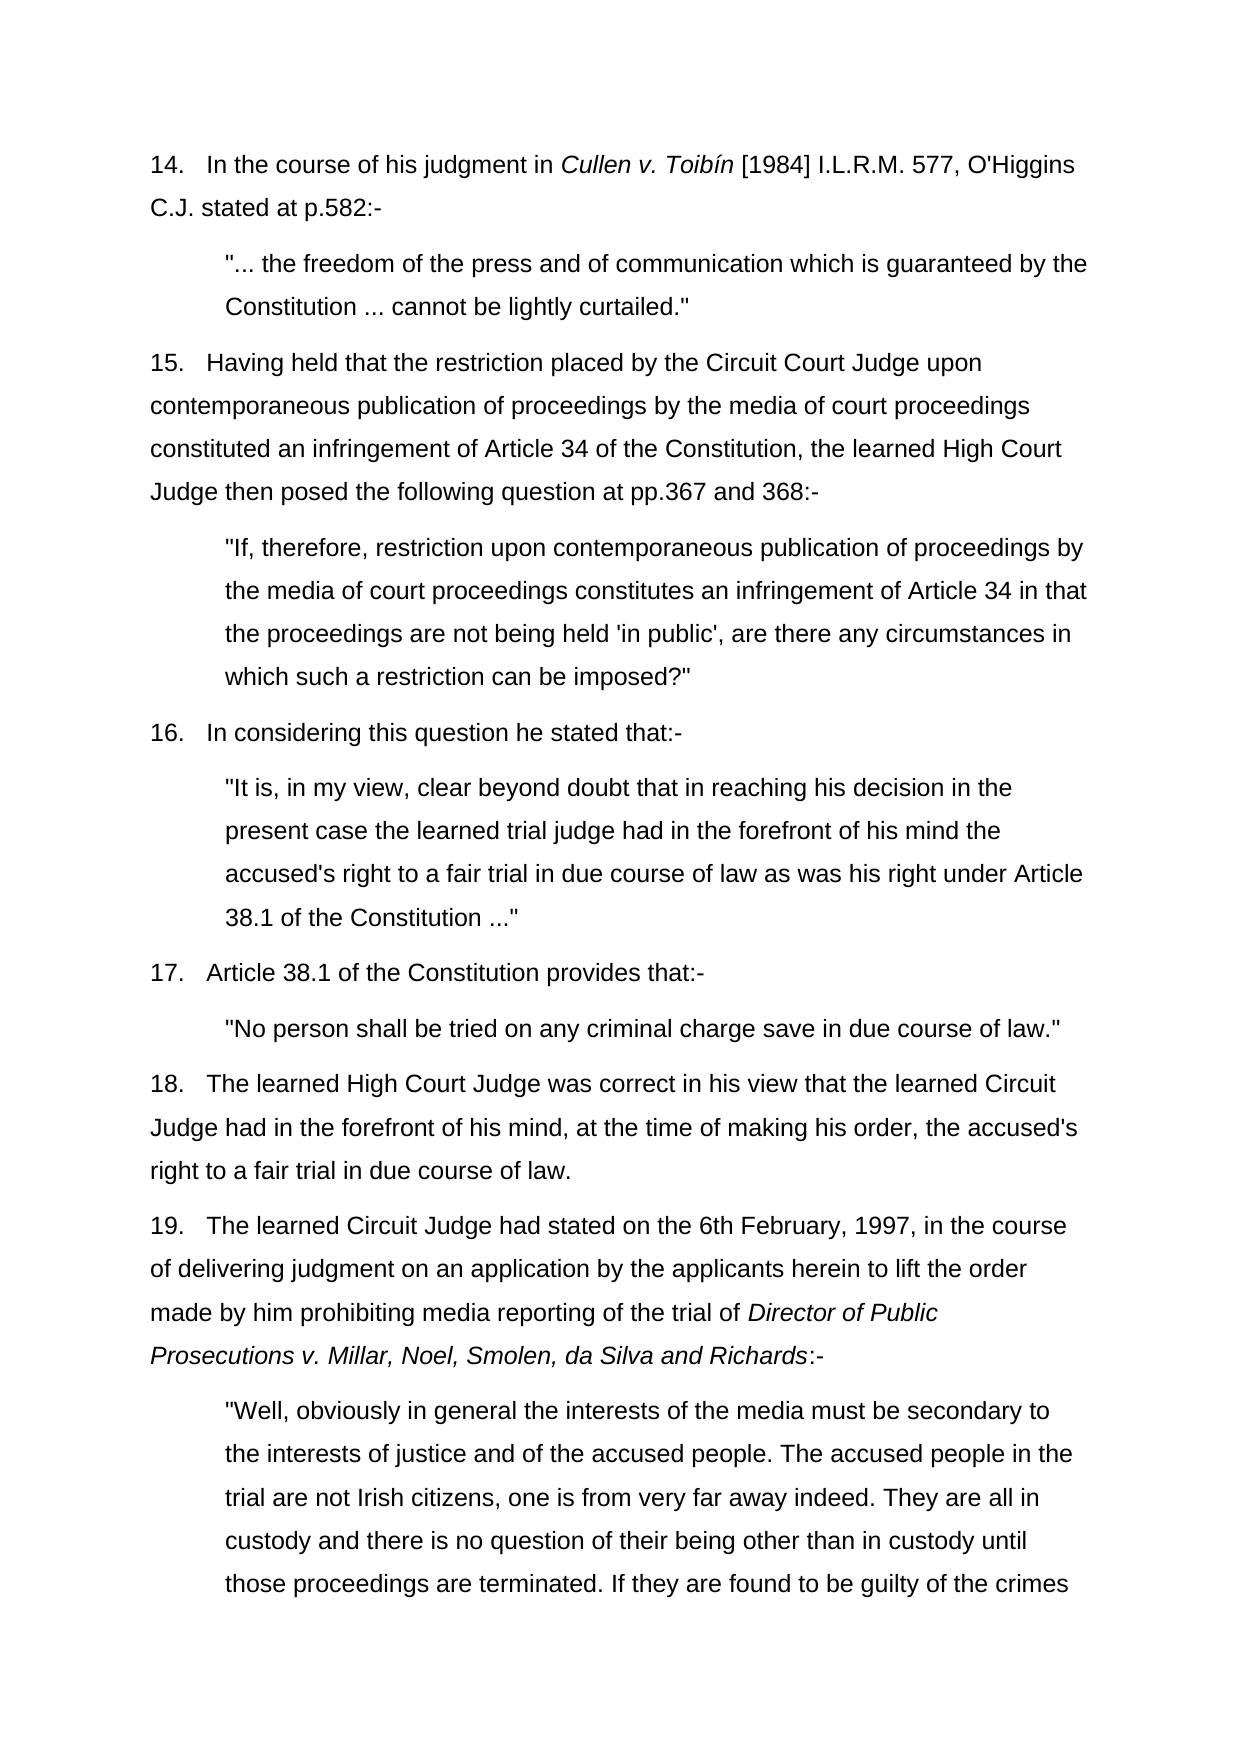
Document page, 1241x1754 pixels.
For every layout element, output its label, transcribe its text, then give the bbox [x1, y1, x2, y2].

text 14. In the course of his judgment in Cullen v. Toibín [1984] I.L.R.M. 577, O'Higgins C.J. stated at p.582:- [150, 150, 1090, 222]
text "No person shall be tried on any criminal charge save in due course of law." [225, 1014, 1090, 1042]
text "It is, in my view, clear beyond doubt that in reaching his decision in the present case the learned trial judge had in the forefront of his mind the accused's right to a fair trial in due course of law as was his right under Article 38.1 of the Constitution ..." [225, 773, 1090, 931]
text 15. Having held that the restriction placed by the Circuit Court Judge upon contemporaneous publication of proceedings by the media of court proceedings constituted an infringement of Article 34 of the Constitution, the learned High Court Judge then posed the following question at pp.367 and 368:- [150, 347, 1090, 506]
text 19. The learned Circuit Judge had stated on the 6th February, 1997, in the course of delivering judgment on an application by the applicants herein to lift the order made by him prohibiting media reporting of the trial of Director of Public Prosecutions v. Millar, Noel, Smolen, da Silva and Richards:- [150, 1211, 1090, 1369]
text 16. In considering this question he stated that:- [150, 717, 1090, 746]
text "... the freedom of the press and of communication which is guaranteed by the Constitution ... cannot be lightly curtailed." [225, 249, 1090, 321]
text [225, 1396, 1090, 1597]
text "If, therefore, restriction upon contemporaneous publication of proceedings by the media of court proceedings constitutes an infringement of Article 34 in that the proceedings are not being held 'in public', are there any circumstances in which such a restriction can be imposed?" [225, 532, 1090, 691]
text 17. Article 38.1 of the Constitution provides that:- [150, 958, 1090, 987]
text 18. The learned High Court Judge was correct in his view that the learned Circuit Judge had in the forefront of his mind, at the time of making his order, the accused's right to a fair trial in due course of law. [150, 1069, 1090, 1184]
